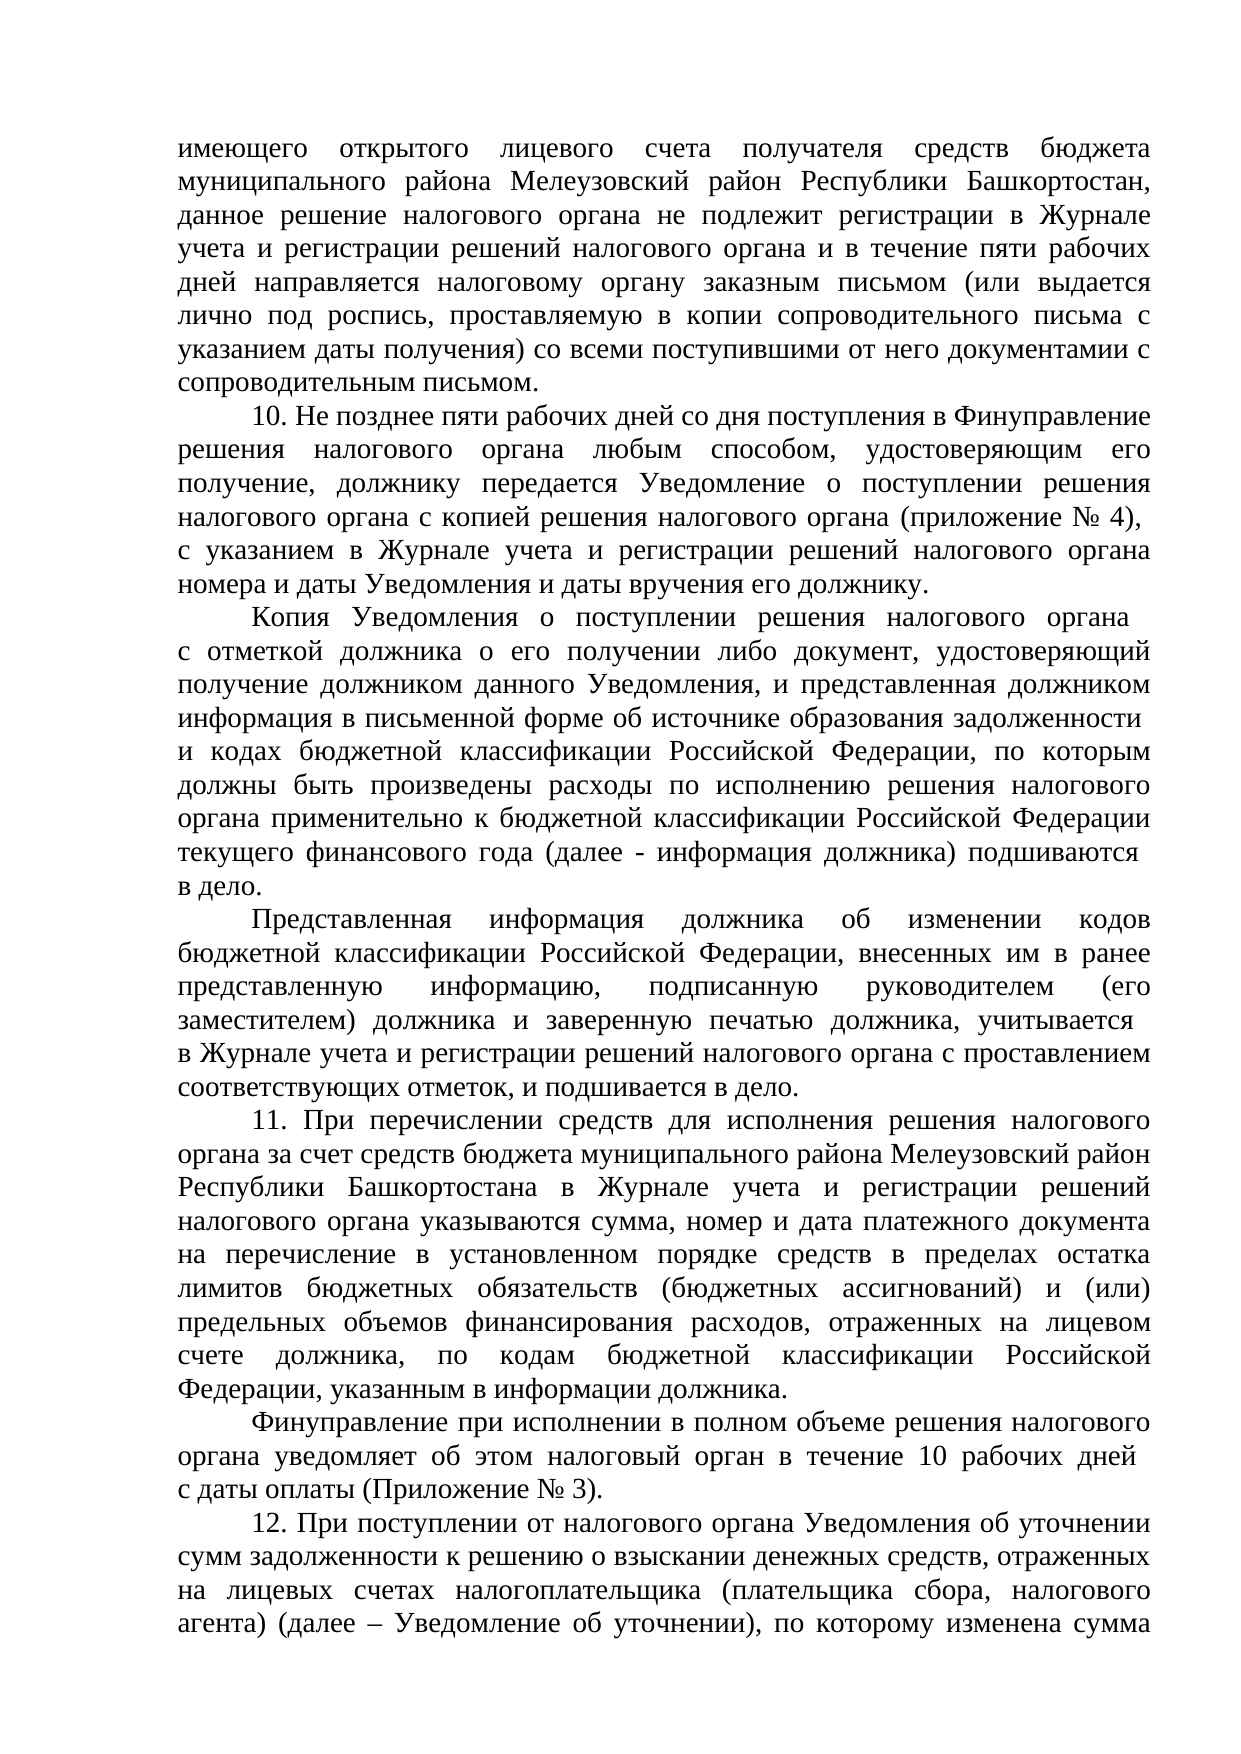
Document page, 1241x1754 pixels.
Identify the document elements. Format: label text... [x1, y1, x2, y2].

text 11. При перечислении средств для исполнения решения налогового органа за счет средств бюджета муниципального района Мелеузовский район Республики Башкортостана в Журнале учета и регистрации решений налогового органа указываются сумма, номер и дата платежного документа на перечисление в установленном порядке средств в пределах остатка лимитов бюджетных обязательств (бюджетных ассигнований) и (или) предельных объемов финансирования расходов, отраженных на лицевом счете должника, по кодам бюджетной классификации Российской Федерации, указанным в информации должника. [177, 1102, 1152, 1404]
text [177, 1505, 1152, 1639]
text Копия Уведомления о поступлении решения налогового органа с отметкой должника о его получении либо документ, удостоверяющий получение должником данного Уведомления, и представленная должником информация в письменной форме об источнике образования задолженности и кодах бюджетной классификации Российской Федерации, по которым должны быть произведены расходы по исполнению решения налогового органа применительно к бюджетной классификации Российской Федерации текущего финансового года (далее - информация должника) подшиваются в дело. [177, 599, 1152, 901]
text Финуправление при исполнении в полном объеме решения налогового органа уведомляет об этом налоговый орган в течение 10 рабочих дней с даты оплаты (Приложение № 3). [177, 1404, 1152, 1505]
text Представленная информация должника об изменении кодов бюджетной классификации Российской Федерации, внесенных им в ранее представленную информацию, подписанную руководителем (его заместителем) должника и заверенную печатью должника, учитывается в Журнале учета и регистрации решений налогового органа с проставлением соответствующих отметок, и подшивается в дело. [177, 901, 1152, 1102]
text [177, 130, 1152, 398]
text 10. Не позднее пяти рабочих дней со дня поступления в Финуправление решения налогового органа любым способом, удостоверяющим его получение, должнику передается Уведомление о поступлении решения налогового органа с копией решения налогового органа (приложение № 4), с указанием в Журнале учета и регистрации решений налогового органа номера и даты Уведомления и даты вручения его должнику. [177, 398, 1152, 599]
